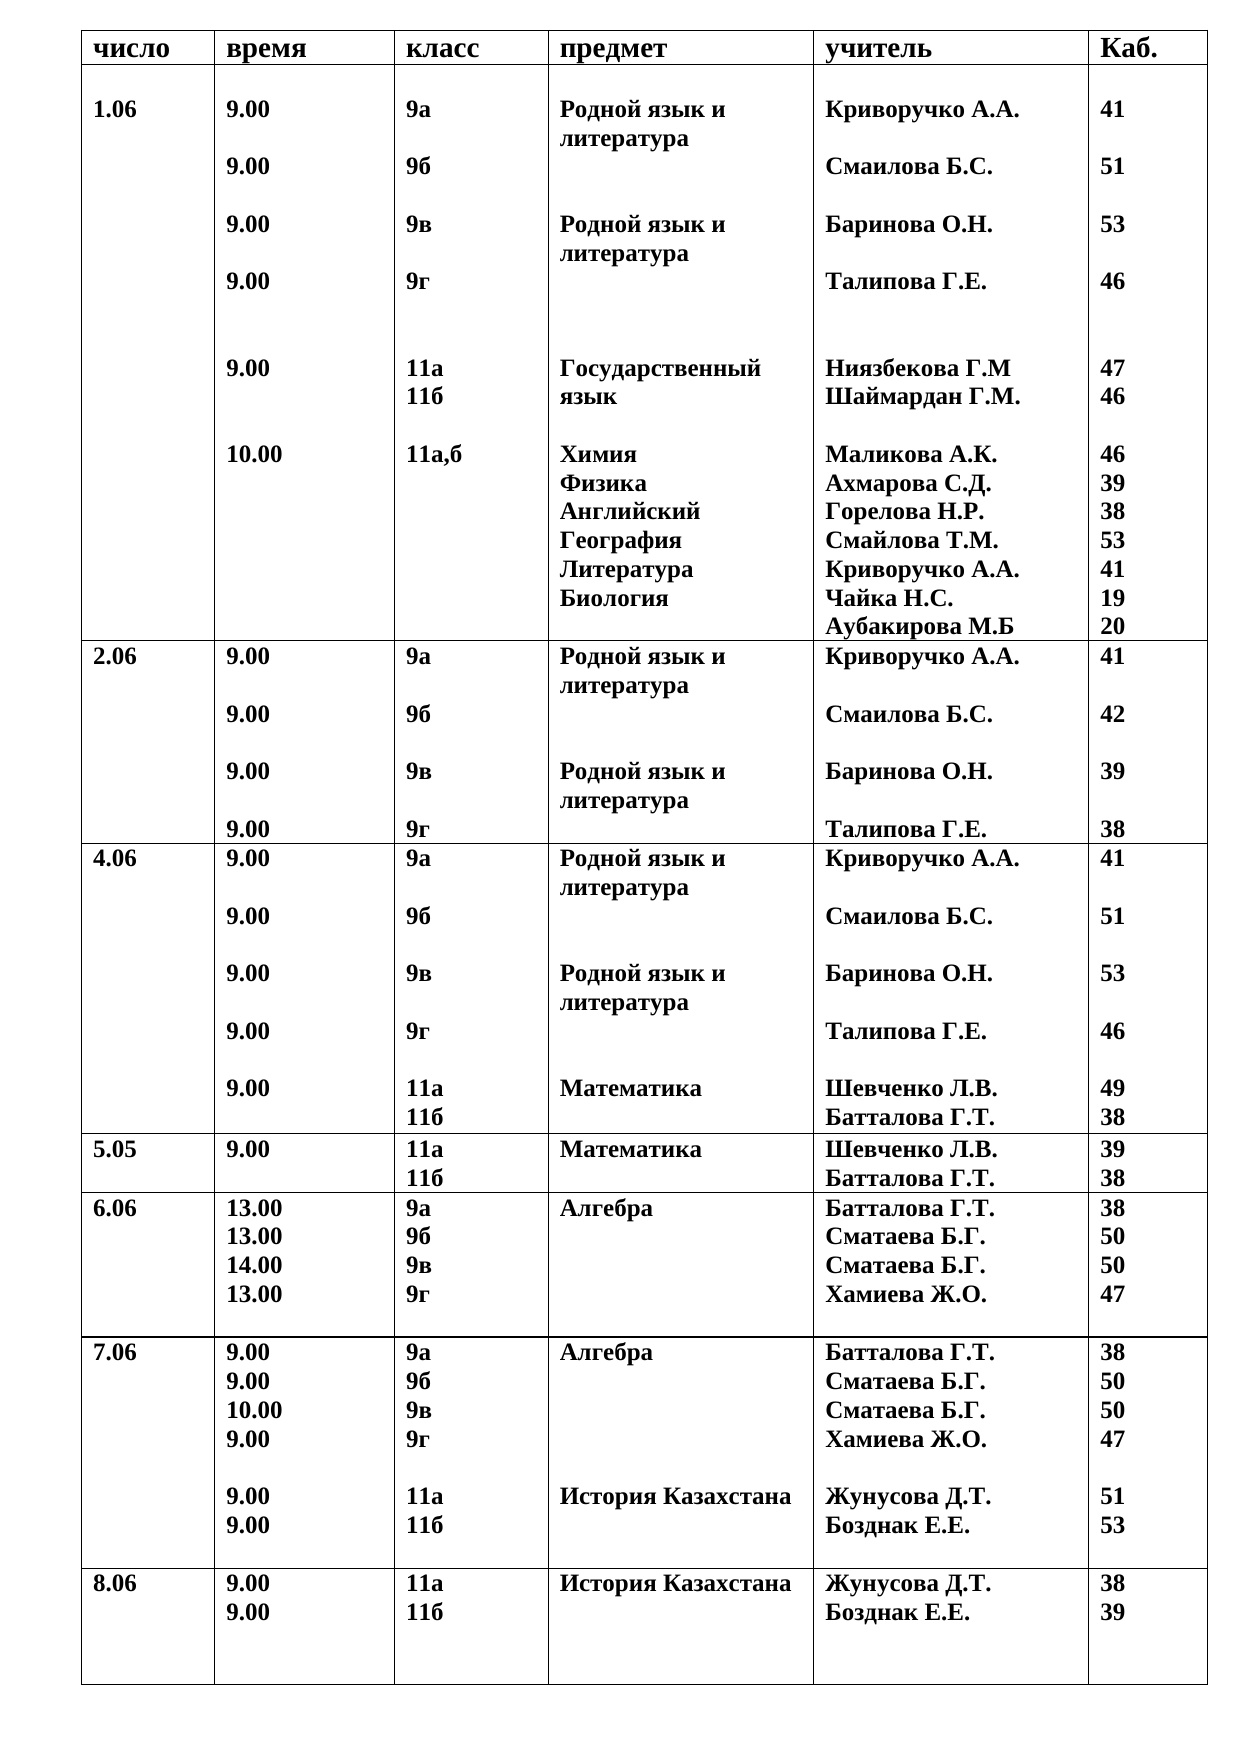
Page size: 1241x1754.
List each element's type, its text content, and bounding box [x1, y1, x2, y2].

table_cell Батталова Г.Т. Сматаева Б.Г. Сматаева Б.Г. Хамиева Ж.О. Жунусова Д.Т. Бозднак Е.Е. [814, 1338, 1088, 1567]
table_cell 9.00 9.00 9.00 9.00 [215, 641, 394, 842]
table_cell Родной язык и литература Родной язык и литература Государственный язык Химия Физика Английский География Литература Биология [549, 65, 813, 640]
table_cell Шевченко Л.В. Батталова Г.Т. [814, 1134, 1088, 1192]
table_cell Криворучко А.А. Смаилова Б.С. Баринова О.Н. Талипова Г.Е. Ниязбекова Г.М Шаймардан Г.М. Маликова А.К. Ахмарова С.Д. Горелова Н.Р. Смайлова Т.М. Криворучко А.А. Чайка Н.С. Аубакирова М.Б [814, 65, 1088, 640]
table_cell 2.06 [82, 641, 214, 842]
table_cell 38 50 50 47 51 53 [1089, 1338, 1207, 1567]
table_cell учитель [814, 31, 1088, 64]
table_cell Криворучко А.А. Смаилова Б.С. Баринова О.Н. Талипова Г.Е. [814, 641, 1088, 842]
table_cell Каб. [1089, 31, 1207, 64]
table_cell Математика [549, 1134, 813, 1192]
table_cell 9а 9б 9в 9г [395, 641, 548, 842]
table_cell Родной язык и литература Родной язык и литература Математика [549, 844, 813, 1133]
table_cell 8.06 [82, 1569, 214, 1683]
table_cell 38 50 50 47 [1089, 1193, 1207, 1336]
table_cell Батталова Г.Т. Сматаева Б.Г. Сматаева Б.Г. Хамиева Ж.О. [814, 1193, 1088, 1336]
table_cell 41 51 53 46 49 38 [1089, 844, 1207, 1133]
table_cell 9.00 9.00 10.00 9.00 9.00 9.00 [215, 1338, 394, 1567]
table_cell 39 38 [1089, 1134, 1207, 1192]
table_cell 9.00 9.00 9.00 9.00 9.00 [215, 844, 394, 1133]
table_cell 38 39 [1089, 1569, 1207, 1683]
table_cell 4.06 [82, 844, 214, 1133]
table_cell предмет [549, 31, 813, 64]
table_cell Родной язык и литература Родной язык и литература [549, 641, 813, 842]
table_cell 9а 9б 9в 9г [395, 1193, 548, 1336]
table_cell число [82, 31, 214, 64]
table_cell Криворучко А.А. Смаилова Б.С. Баринова О.Н. Талипова Г.Е. Шевченко Л.В. Батталова Г.Т. [814, 844, 1088, 1133]
table_cell класс [395, 31, 548, 64]
table_cell 9а 9б 9в 9г 11а 11б [395, 1338, 548, 1567]
table_cell История Казахстана [549, 1569, 813, 1683]
table_cell 6.06 [82, 1193, 214, 1336]
table_cell 41 51 53 46 47 46 46 39 38 53 41 19 20 [1089, 65, 1207, 640]
table_cell 11а 11б [395, 1134, 548, 1192]
table_cell 41 42 39 38 [1089, 641, 1207, 842]
table_cell Жунусова Д.Т. Бозднак Е.Е. [814, 1569, 1088, 1683]
table_cell 9а 9б 9в 9г 11а 11б 11а,б [395, 65, 548, 640]
table_cell 1.06 [82, 65, 214, 640]
table_cell 11а 11б [395, 1569, 548, 1683]
table_cell Алгебра [549, 1193, 813, 1336]
table_cell 7.06 [82, 1338, 214, 1567]
table_cell 9.00 9.00 [215, 1569, 394, 1683]
table_cell 13.00 13.00 14.00 13.00 [215, 1193, 394, 1336]
table_cell 5.05 [82, 1134, 214, 1192]
table_cell Алгебра История Казахстана [549, 1338, 813, 1567]
table_cell время [215, 31, 394, 64]
table_cell 9.00 [215, 1134, 394, 1192]
table_cell 9.00 9.00 9.00 9.00 9.00 10.00 [215, 65, 394, 640]
table_cell 9а 9б 9в 9г 11а 11б [395, 844, 548, 1133]
